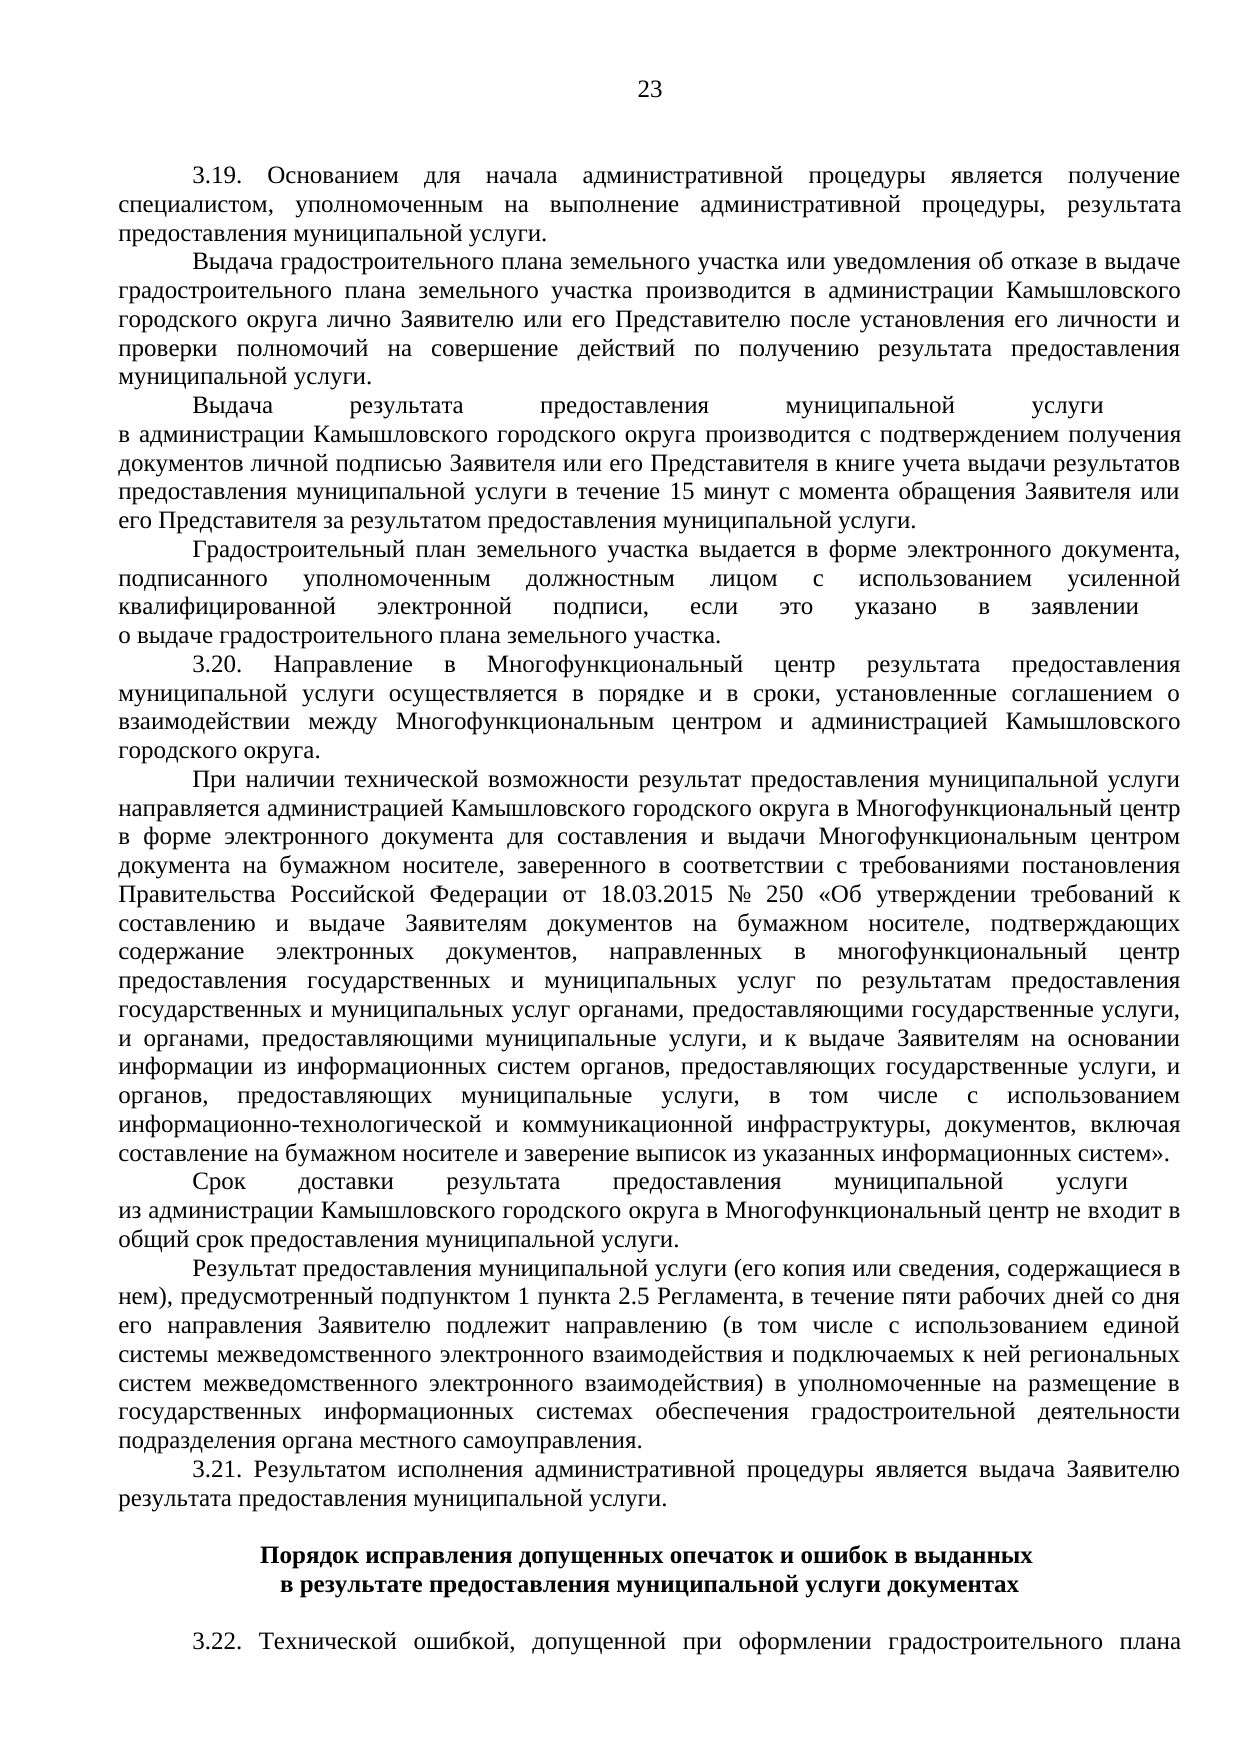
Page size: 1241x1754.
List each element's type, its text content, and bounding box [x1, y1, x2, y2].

text Результат предоставления муниципальной услуги (его копия или сведения, содержащиеся в нем), предусмотренный подпунктом 1 пункта 2.5 Регламента, в течение пяти рабочих дней со дня его направления Заявителю подлежит направлению (в том числе с использованием единой системы межведомственного электронного взаимодействия и подключаемых к ней региональных систем межведомственного электронного взаимодействия) в уполномоченные на размещение в государственных информационных системах обеспечения градостроительной деятельности подразделения органа местного самоуправления. [118, 1253, 1181, 1454]
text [118, 1626, 1181, 1655]
list Выдача градостроительного плана земельного участка или уведомления об отказе в выдаче градостроительного плана земельного участка производится в администрации Камышловского городского округа лично Заявителю или его Представителю после установления его личности и проверки полномочий на совершение действий по получению результата предоставления муниципальной услуги. [118, 246, 1181, 390]
list При наличии технической возможности результат предоставления муниципальной услуги направляется администрацией Камышловского городского округа в Многофункциональный центр в форме электронного документа для составления и выдачи Многофункциональным центром документа на бумажном носителе, заверенного в соответствии с требованиями постановления Правительства Российской Федерации от 18.03.2015 № 250 «Об утверждении требований к составлению и выдаче Заявителям документов на бумажном носителе, подтверждающих содержание электронных документов, направленных в многофункциональный центр предоставления государственных и муниципальных услуг по результатам предоставления государственных и муниципальных услуг органами, предоставляющими государственные услуги, и органами, предоставляющими муниципальные услуги, и к выдаче Заявителям на основании информации из информационных систем органов, предоставляющих государственные услуги, и органов, предоставляющих муниципальные услуги, в том числе с использованием информационно-технологической и коммуникационной инфраструктуры, документов, включая составление на бумажном носителе и заверение выписок из указанных информационных систем». [118, 764, 1181, 1166]
text Градостроительный план земельного участка выдается в форме электронного документа, подписанного уполномоченным должностным лицом с использованием усиленной квалифицированной электронной подписи, если это указано в заявлении о выдаче градостроительного плана земельного участка. [118, 534, 1181, 649]
text 3.19. Основанием для начала административной процедуры является получение специалистом, уполномоченным на выполнение административной процедуры, результата предоставления муниципальной услуги. [118, 160, 1181, 246]
text Выдача результата предоставления муниципальной услуги в администрации Камышловского городского округа производится с подтверждением получения документов личной подписью Заявителя или его Представителя в книге учета выдачи результатов предоставления муниципальной услуги в течение 15 минут с момента обращения Заявителя или его Представителя за результатом предоставления муниципальной услуги. [118, 390, 1181, 534]
text 3.20. Направление в Многофункциональный центр результата предоставления муниципальной услуги осуществляется в порядке и в сроки, установленные соглашением о взаимодействии между Многофункциональным центром и администрацией Камышловского городского округа. [118, 649, 1181, 764]
list Срок доставки результата предоставления муниципальной услуги из администрации Камышловского городского округа в Многофункциональный центр не входит в общий срок предоставления муниципальной услуги. [118, 1166, 1181, 1253]
text Порядок исправления допущенных опечаток и ошибок в выданных в результате предоставления муниципальной услуги документах [118, 1540, 1181, 1598]
text 3.21. Результатом исполнения административной процедуры является выдача Заявителю результата предоставления муниципальной услуги. [118, 1454, 1181, 1511]
